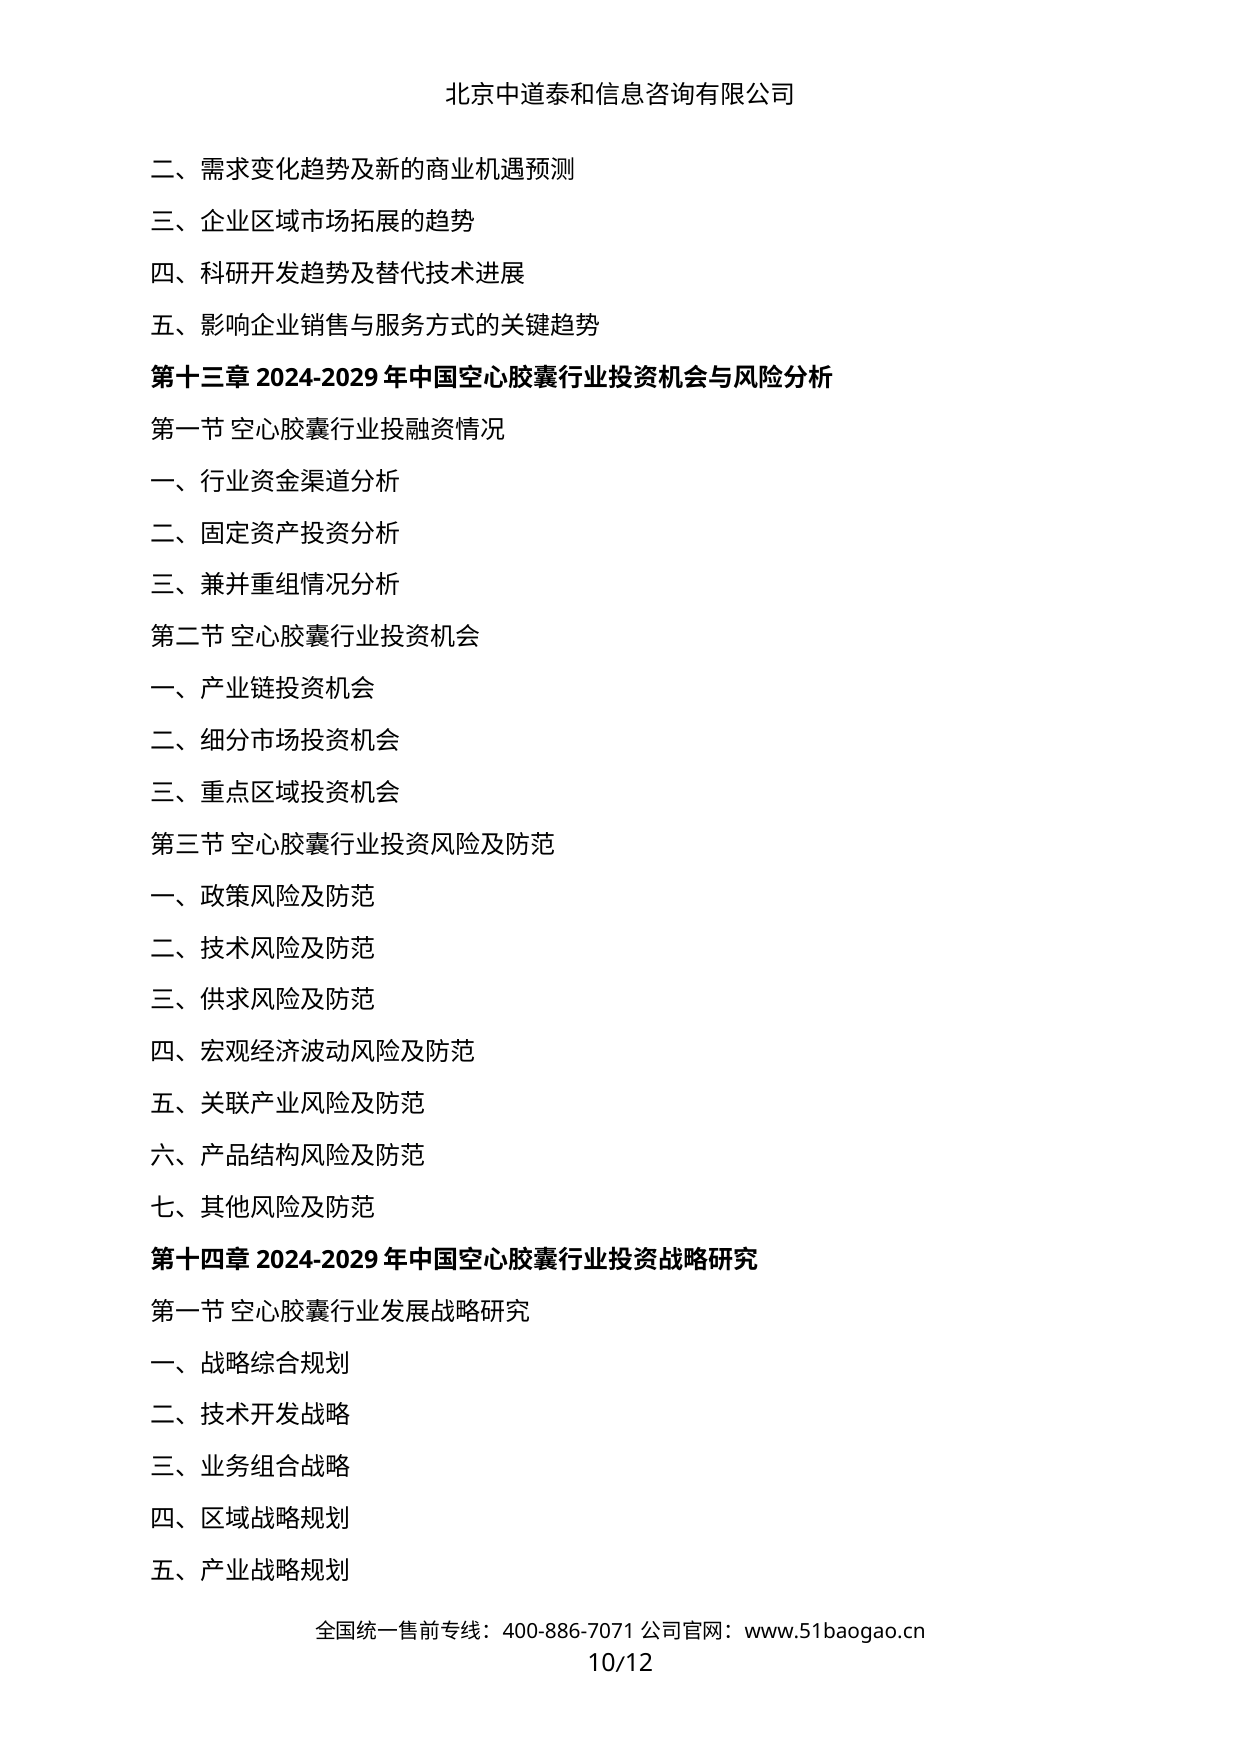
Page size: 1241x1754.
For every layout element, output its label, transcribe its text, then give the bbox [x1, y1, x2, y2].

text 二、需求变化趋势及新的商业机遇预测 [150, 150, 1090, 186]
text 五、关联产业风险及防范 [150, 1084, 1090, 1120]
text 一、行业资金渠道分析 [150, 461, 1090, 497]
text 二、细分市场投资机会 [150, 721, 1090, 757]
text 四、科研开发趋势及替代技术进展 [150, 254, 1090, 290]
text 三、重点区域投资机会 [150, 772, 1090, 809]
text 一、政策风险及防范 [150, 876, 1090, 912]
text 五、产业战略规划 [150, 1551, 1090, 1587]
text 二、技术风险及防范 [150, 928, 1090, 964]
text 第三节 空心胶囊行业投资风险及防范 [150, 824, 1090, 861]
text 第十三章 2024-2029年中国空心胶囊行业投资机会与风险分析 [150, 357, 1090, 394]
text 三、企业区域市场拓展的趋势 [150, 202, 1090, 238]
text 三、供求风险及防范 [150, 980, 1090, 1016]
text 第一节 空心胶囊行业发展战略研究 [150, 1291, 1090, 1327]
text 四、区域战略规划 [150, 1499, 1090, 1535]
text 二、技术开发战略 [150, 1395, 1090, 1431]
text 第十四章 2024-2029年中国空心胶囊行业投资战略研究 [150, 1239, 1090, 1276]
text 三、业务组合战略 [150, 1447, 1090, 1483]
text 五、影响企业销售与服务方式的关键趋势 [150, 306, 1090, 342]
text 一、产业链投资机会 [150, 669, 1090, 705]
text 二、固定资产投资分析 [150, 513, 1090, 549]
text 四、宏观经济波动风险及防范 [150, 1032, 1090, 1068]
text 七、其他风险及防范 [150, 1187, 1090, 1224]
text 三、兼并重组情况分析 [150, 565, 1090, 601]
text 第二节 空心胶囊行业投资机会 [150, 617, 1090, 653]
text 六、产品结构风险及防范 [150, 1136, 1090, 1172]
text 第一节 空心胶囊行业投融资情况 [150, 409, 1090, 446]
text 一、战略综合规划 [150, 1343, 1090, 1379]
